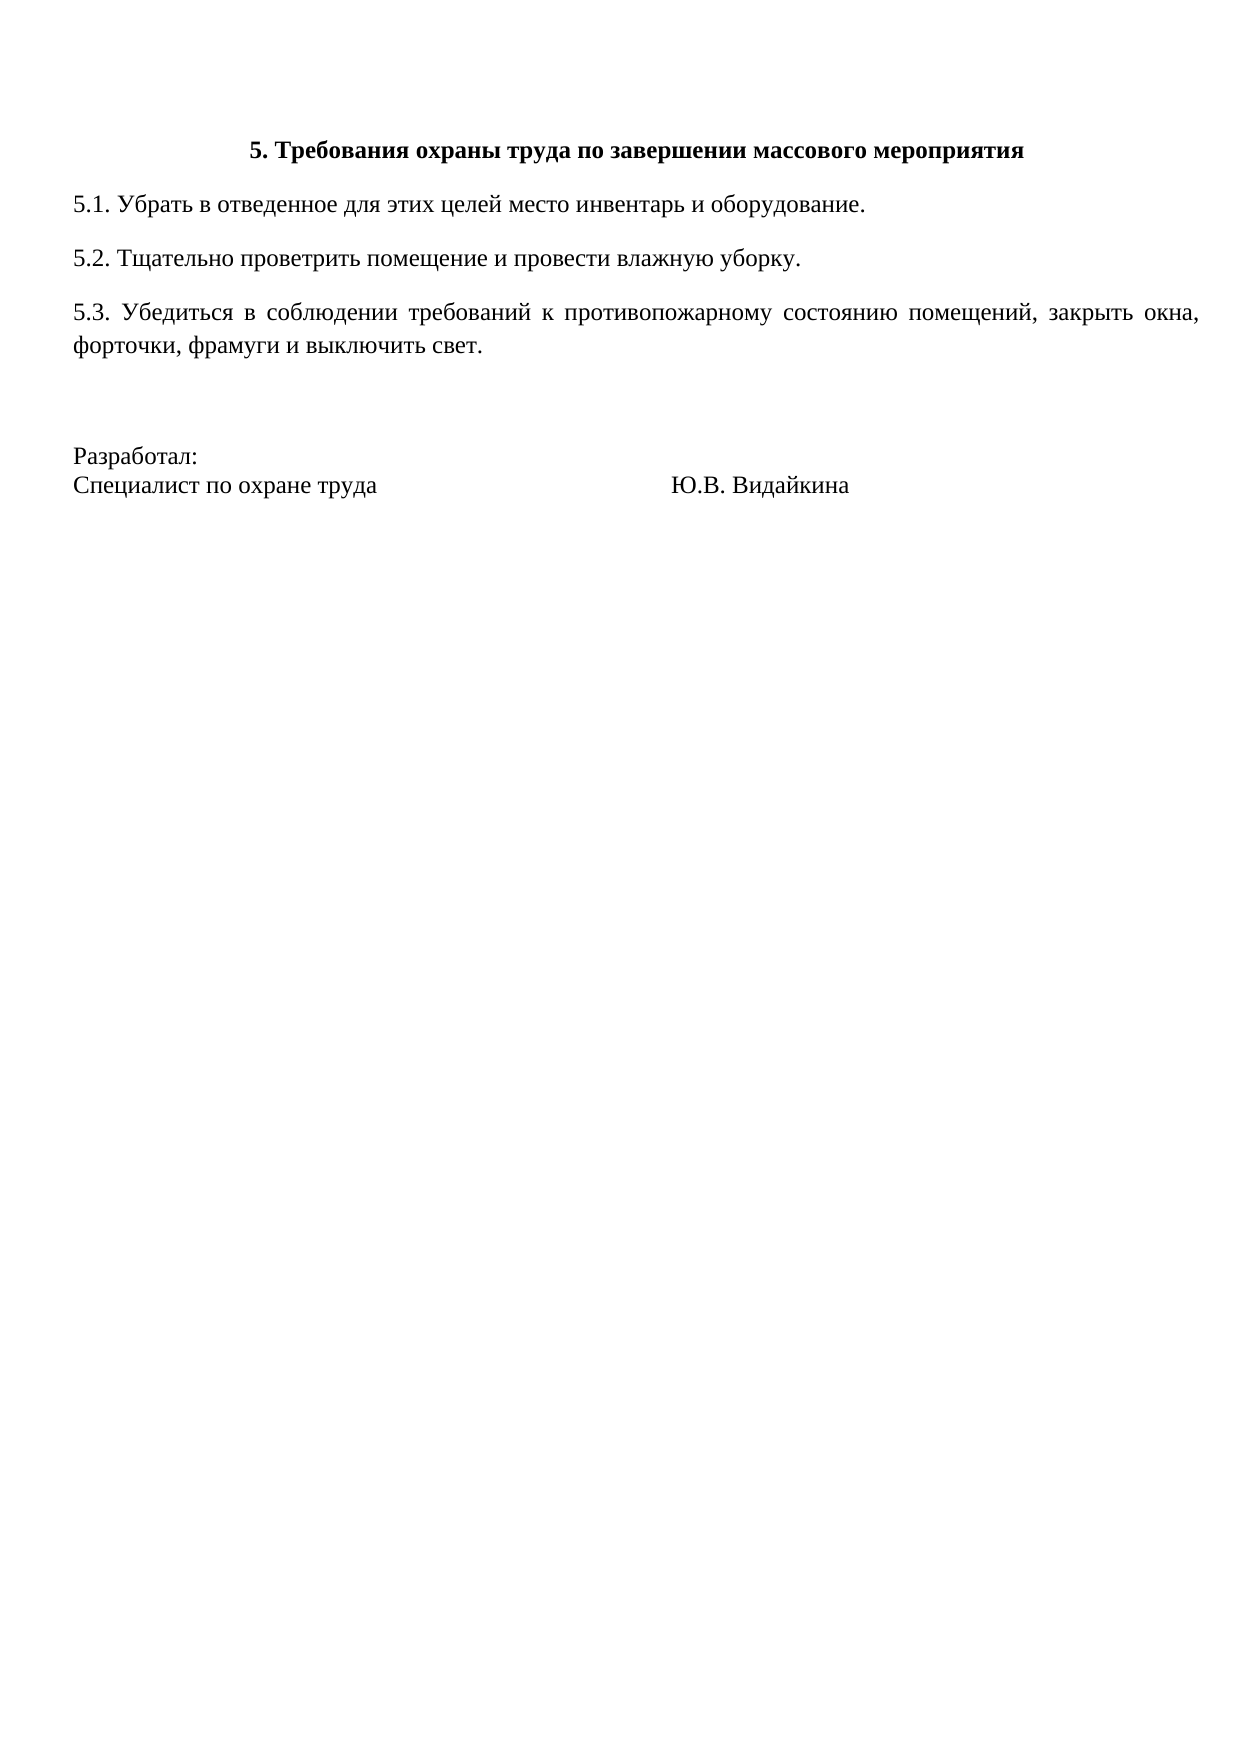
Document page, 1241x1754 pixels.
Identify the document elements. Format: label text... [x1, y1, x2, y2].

text Специалист по охране труда Ю.В. Видайкина [73, 470, 959, 499]
text 5.2. Тщательно проветрить помещение и провести влажную уборку. [73, 243, 1201, 272]
text 5.3. Убедиться в соблюдении требований к противопожарному состоянию помещений, закрыть окна, форточки, фрамуги и выключить свет. [73, 297, 1201, 358]
text 5.1. Убрать в отведенное для этих целей место инвентарь и оборудование. [73, 189, 1201, 218]
text 5. Требования охраны труда по завершении массового мероприятия [73, 102, 1201, 164]
text Разработал: [73, 441, 1201, 470]
